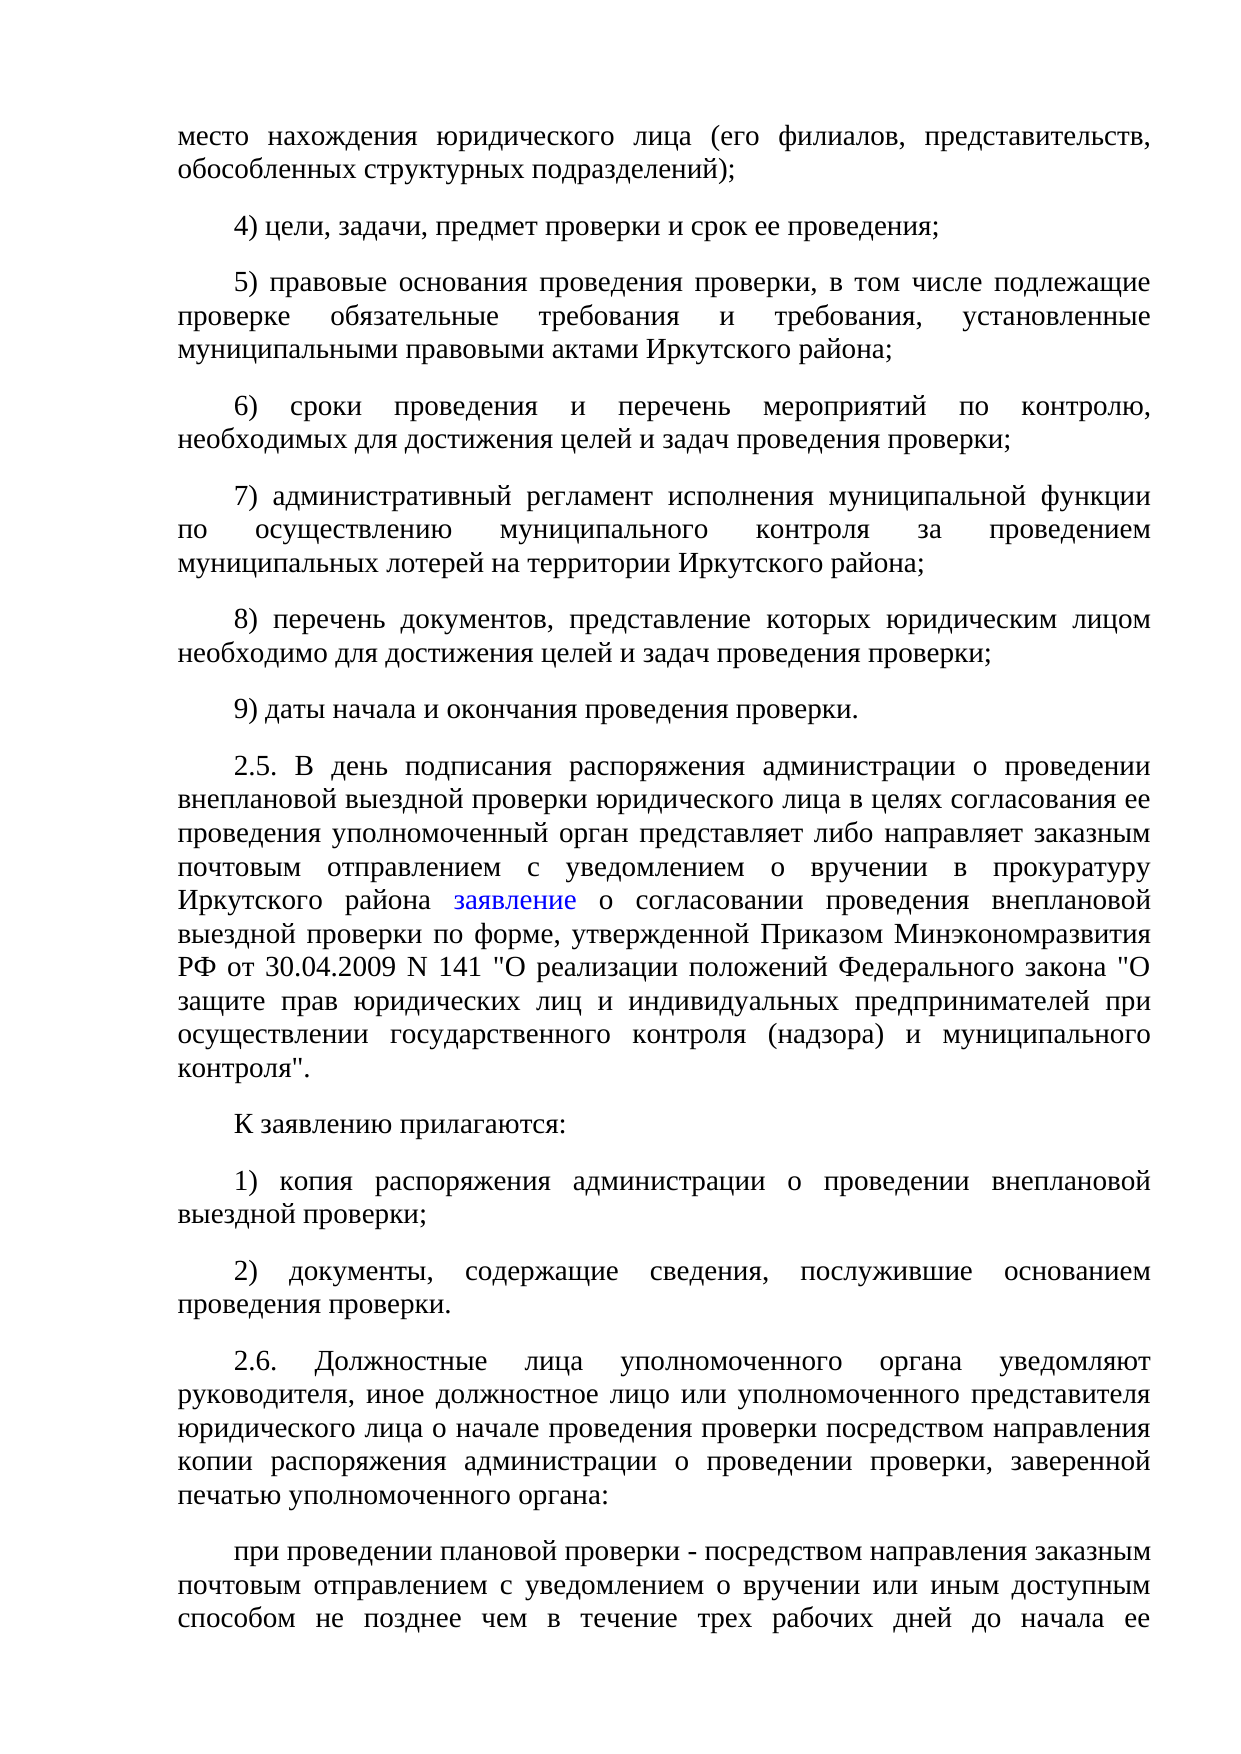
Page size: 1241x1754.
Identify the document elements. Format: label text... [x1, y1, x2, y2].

text 6) сроки проведения и перечень мероприятий по контролю, необходимых для достижения целей и задач проведения проверки; [177, 388, 1152, 455]
text 5) правовые основания проведения проверки, в том числе подлежащие проверке обязательные требования и требования, установленные муниципальными правовыми актами Иркутского района; [177, 264, 1152, 365]
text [177, 118, 1152, 185]
text К заявлению прилагаются: [177, 1106, 1152, 1140]
text 1) копия распоряжения администрации о проведении внеплановой выездной проверки; [177, 1163, 1152, 1230]
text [177, 1533, 1152, 1634]
text 2) документы, содержащие сведения, послужившие основанием проведения проверки. [177, 1253, 1152, 1320]
text 8) перечень документов, представление которых юридическим лицом необходимо для достижения целей и задач проведения проверки; [177, 602, 1152, 669]
text 9) даты начала и окончания проведения проверки. [177, 692, 1152, 725]
text 2.6. Должностные лица уполномоченного органа уведомляют руководителя, иное должностное лицо или уполномоченного представителя юридического лица о начале проведения проверки посредством направления копии распоряжения администрации о проведении проверки, заверенной печатью уполномоченного органа: [177, 1343, 1152, 1511]
text 4) цели, задачи, предмет проверки и срок ее проведения; [177, 208, 1152, 242]
text 7) административный регламент исполнения муниципальной функции по осуществлению муниципального контроля за проведением муниципальных лотерей на территории Иркутского района; [177, 478, 1152, 579]
text 2.5. В день подписания распоряжения администрации о проведении внеплановой выездной проверки юридического лица в целях согласования ее проведения уполномоченный орган представляет либо направляет заказным почтовым отправлением с уведомлением о вручении в прокуратуру Иркутского района заявление о согласовании проведения внеплановой выездной проверки по форме, утвержденной Приказом Минэкономразвития РФ от 30.04.2009 N 141 "О реализации положений Федерального закона "О защите прав юридических лиц и индивидуальных предпринимателей при осуществлении государственного контроля (надзора) и муниципального контроля". [177, 748, 1152, 1083]
